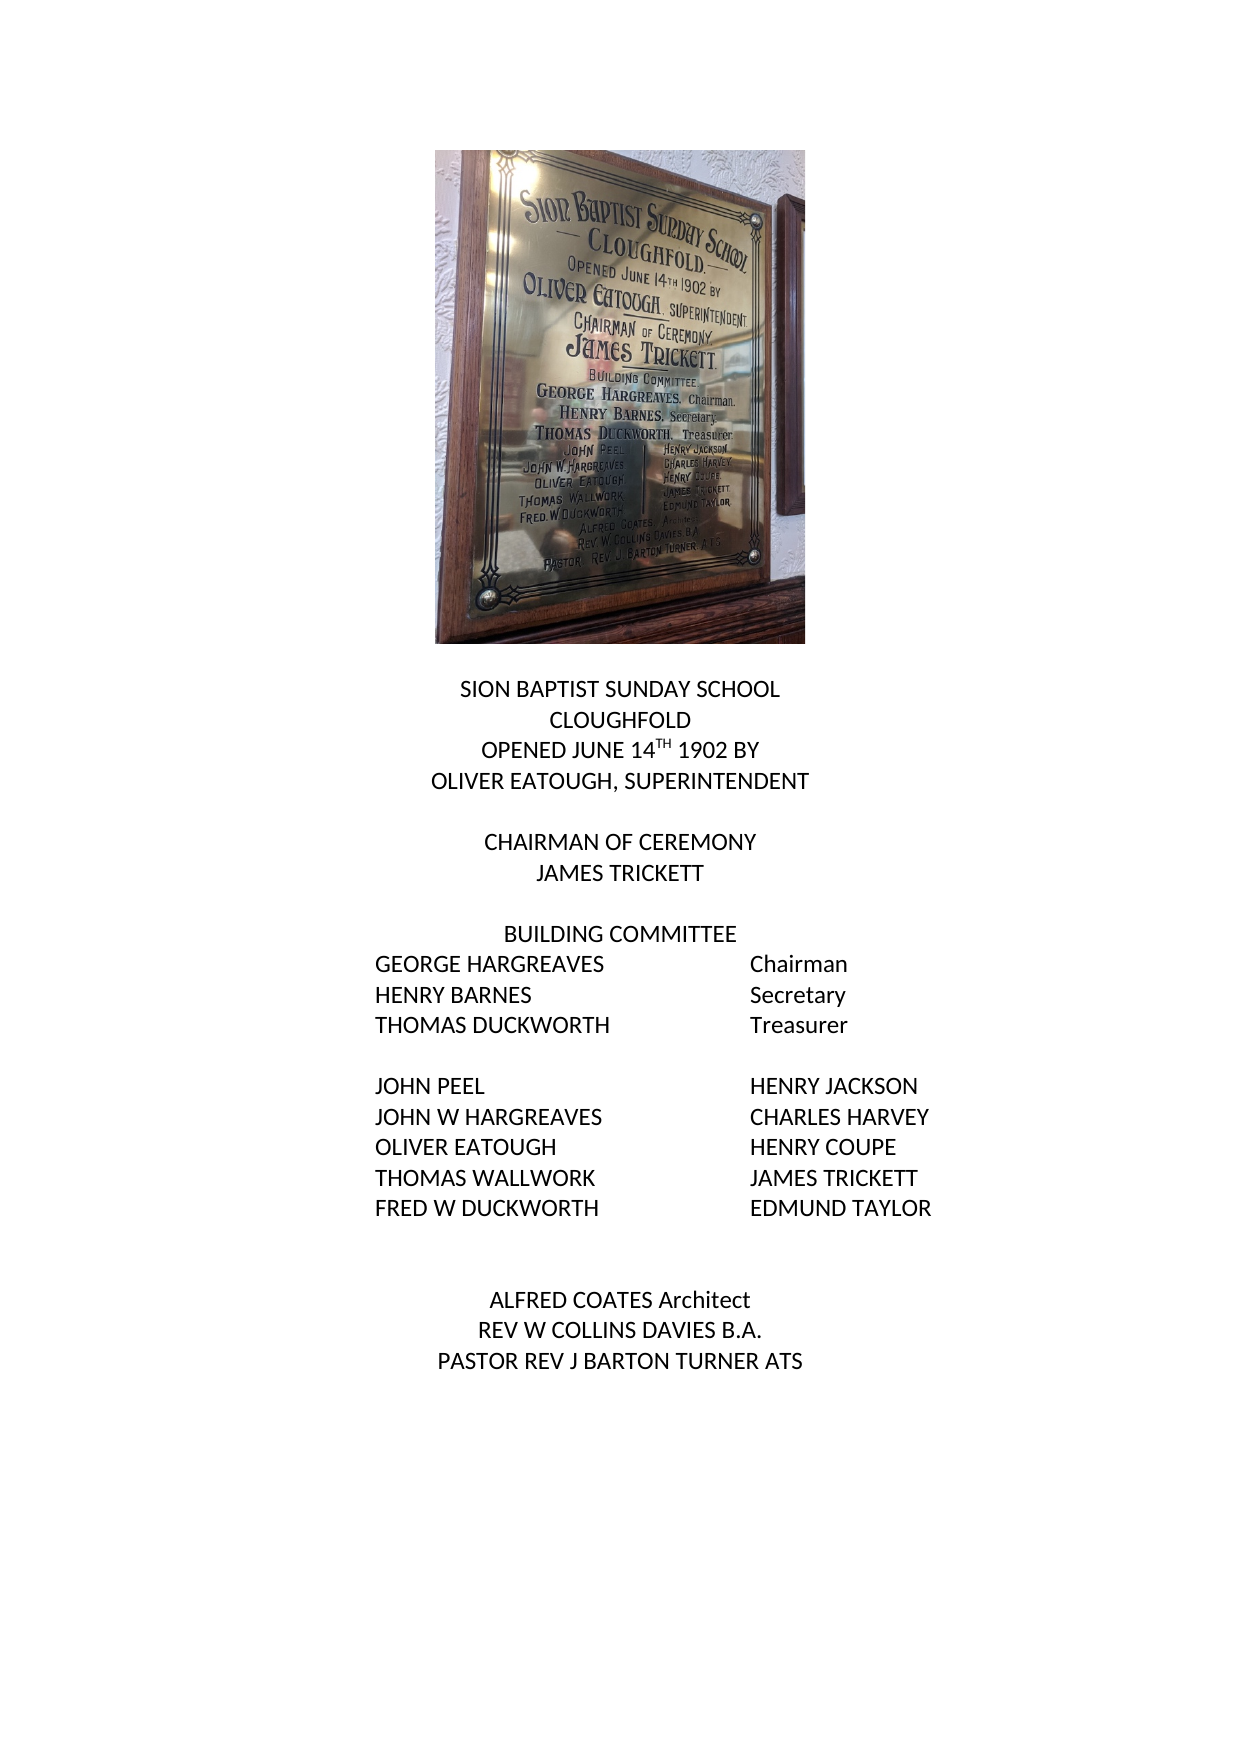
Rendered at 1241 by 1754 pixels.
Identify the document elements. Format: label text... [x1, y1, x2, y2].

text SION BAPTIST SUNDAY SCHOOL [150, 674, 1090, 704]
picture [435, 150, 805, 644]
text THOMAS WALLWORK JAMES TRICKETT [150, 1162, 1090, 1192]
text CHAIRMAN OF CEREMONY [150, 826, 1090, 857]
text FRED W DUCKWORTH EDMUND TAYLOR [150, 1192, 1090, 1223]
text JOHN PEEL HENRY JACKSON [150, 1070, 1090, 1101]
text PASTOR REV J BARTON TURNER ATS [150, 1345, 1090, 1376]
text OLIVER EATOUGH, SUPERINTENDENT [150, 765, 1090, 796]
text THOMAS DUCKWORTH Treasurer [150, 1009, 1090, 1040]
text BUILDING COMMITTEE [150, 918, 1090, 948]
text HENRY BARNES Secretary [150, 979, 1090, 1009]
text GEORGE HARGREAVES Chairman [150, 948, 1090, 979]
text OLIVER EATOUGH HENRY COUPE [150, 1131, 1090, 1162]
text REV W COLLINS DAVIES B.A. [150, 1314, 1090, 1345]
text OPENED JUNE 14TH 1902 BY [150, 735, 1090, 765]
text JAMES TRICKETT [150, 857, 1090, 887]
text CLOUGHFOLD [150, 704, 1090, 735]
text ALFRED COATES Architect [150, 1284, 1090, 1314]
text JOHN W HARGREAVES CHARLES HARVEY [150, 1101, 1090, 1131]
